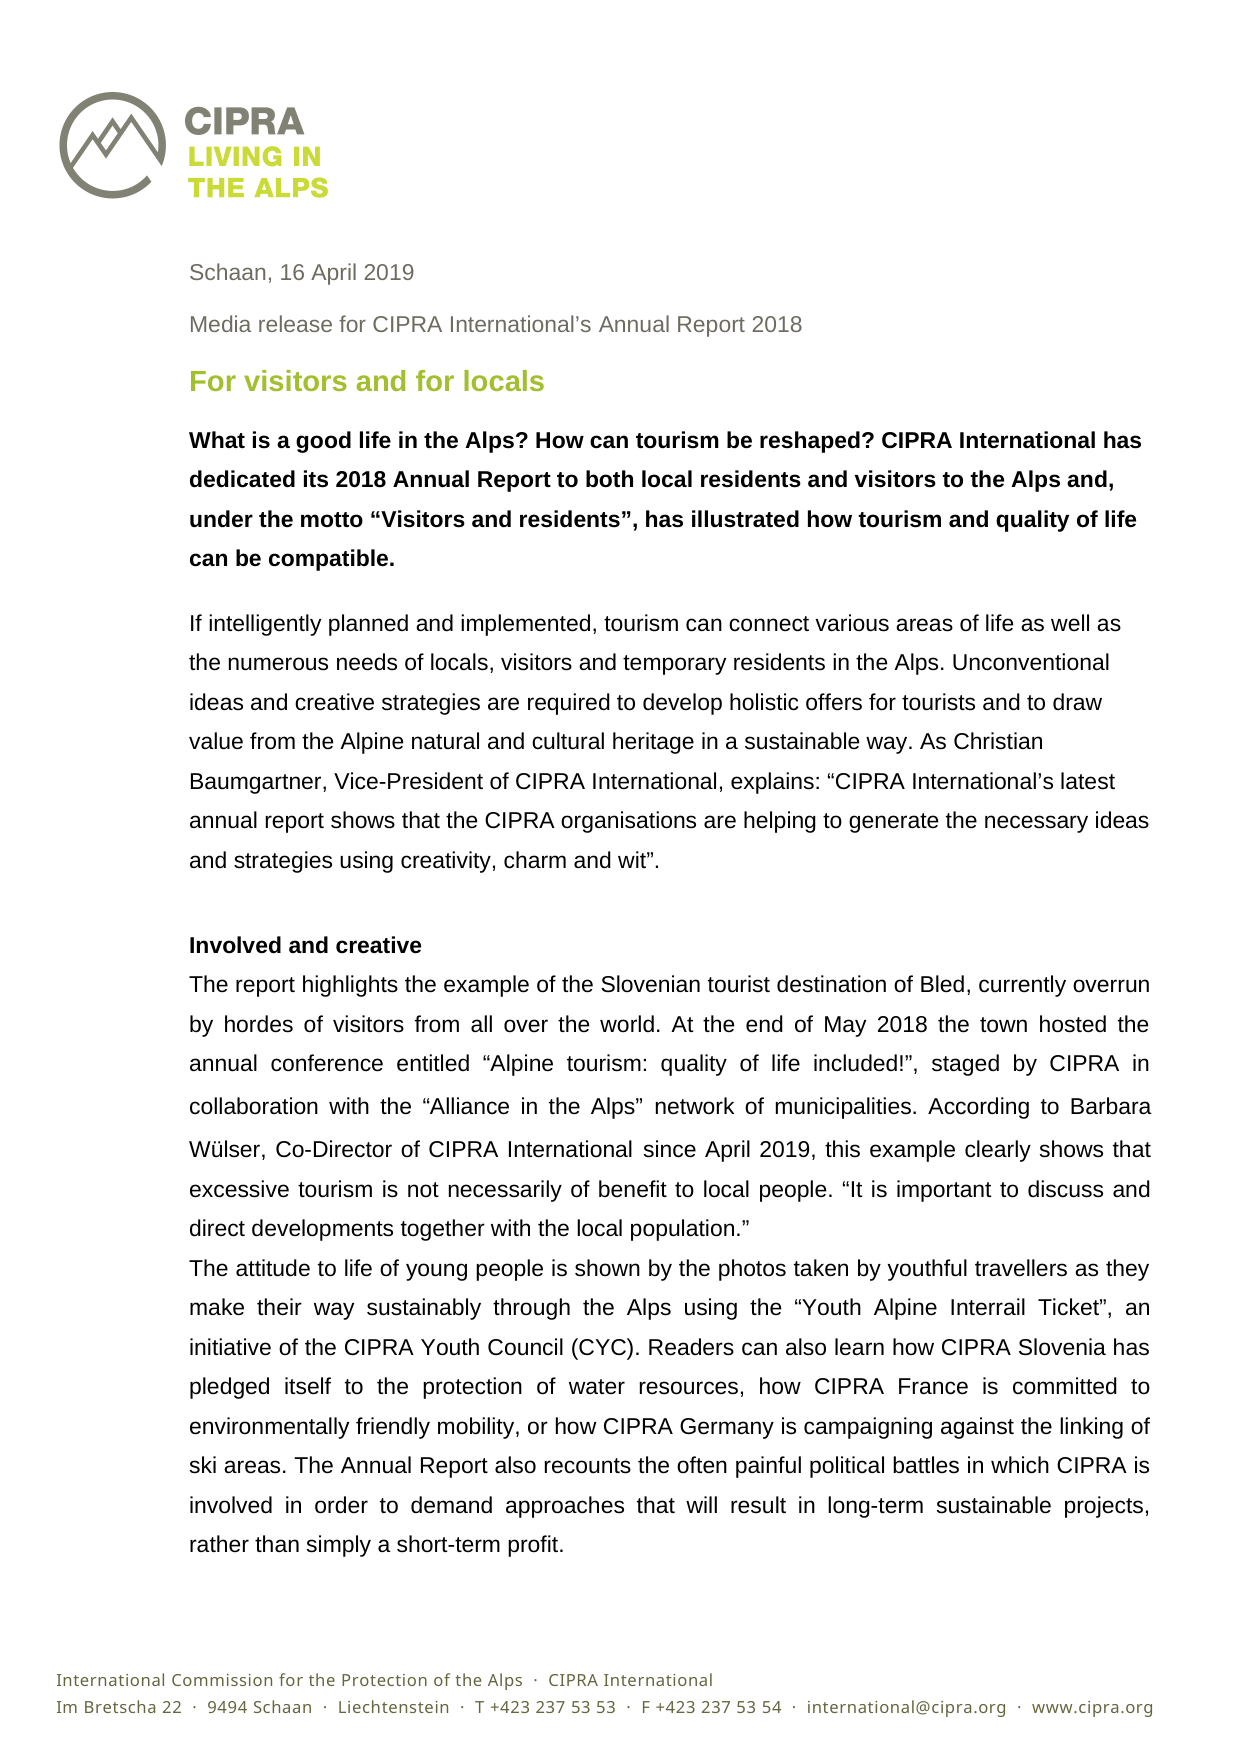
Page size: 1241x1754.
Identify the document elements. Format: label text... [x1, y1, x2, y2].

text The attitude to life of young people is shown by the photos taken by youthful travellers as they make their way sustainably through the Alps using the “Youth Alpine Interrail Ticket”, an initiative of the CIPRA Youth Council (CYC). Readers can also learn how CIPRA Slovenia has pledged itself to the protection of water resources, how CIPRA France is committed to environmentally friendly mobility, or how CIPRA Germany is campaigning against the linking of ski areas. The Annual Report also recounts the often painful political battles in which CIPRA is involved in order to demand approaches that will result in long-term sustainable projects, rather than simply a short-term profit. [189, 1255, 1152, 1558]
text What is a good life in the Alps? How can tourism be reshaped? CIPRA International has dedicated its 2018 Annual Report to both local residents and visitors to the Alps and, under the motto “Visitors and residents”, has illustrated how tourism and quality of life can be compatible. [189, 427, 1152, 572]
text Involved and creative [189, 932, 1152, 958]
text Schaan, 16 April 2019 [189, 259, 1152, 285]
text If intelligently planned and implemented, tourism can connect various areas of life as well as the numerous needs of locals, visitors and temporary residents in the Alps. Unconventional ideas and creative strategies are required to develop holistic offers for tourists and to draw value from the Alpine natural and cultural heritage in a sustainable way. As Christian Baumgartner, Vice-President of CIPRA International, explains: “CIPRA International’s latest annual report shows that the CIPRA organisations are helping to generate the necessary ideas and strategies using creativity, charm and wit”. [189, 610, 1152, 873]
picture [0, 0, 415, 210]
text For visitors and for locals [189, 364, 1152, 397]
text The report highlights the example of the Slovenian tourist destination of Bled, currently overrun by hordes of visitors from all over the world. At the end of May 2018 the town hosted the annual conference entitled “Alpine tourism: quality of life included!”, staged by CIPRA in collaboration with the “Alliance in the Alps” network of municipalities. According to Barbara Wülser, Co-Director of CIPRA International since April 2019, this example clearly shows that excessive tourism is not necessarily of benefit to local people. “It is important to discuss and direct developments together with the local population.” [189, 971, 1152, 1242]
text Media release for CIPRA International’s Annual Report 2018 [189, 311, 1152, 337]
